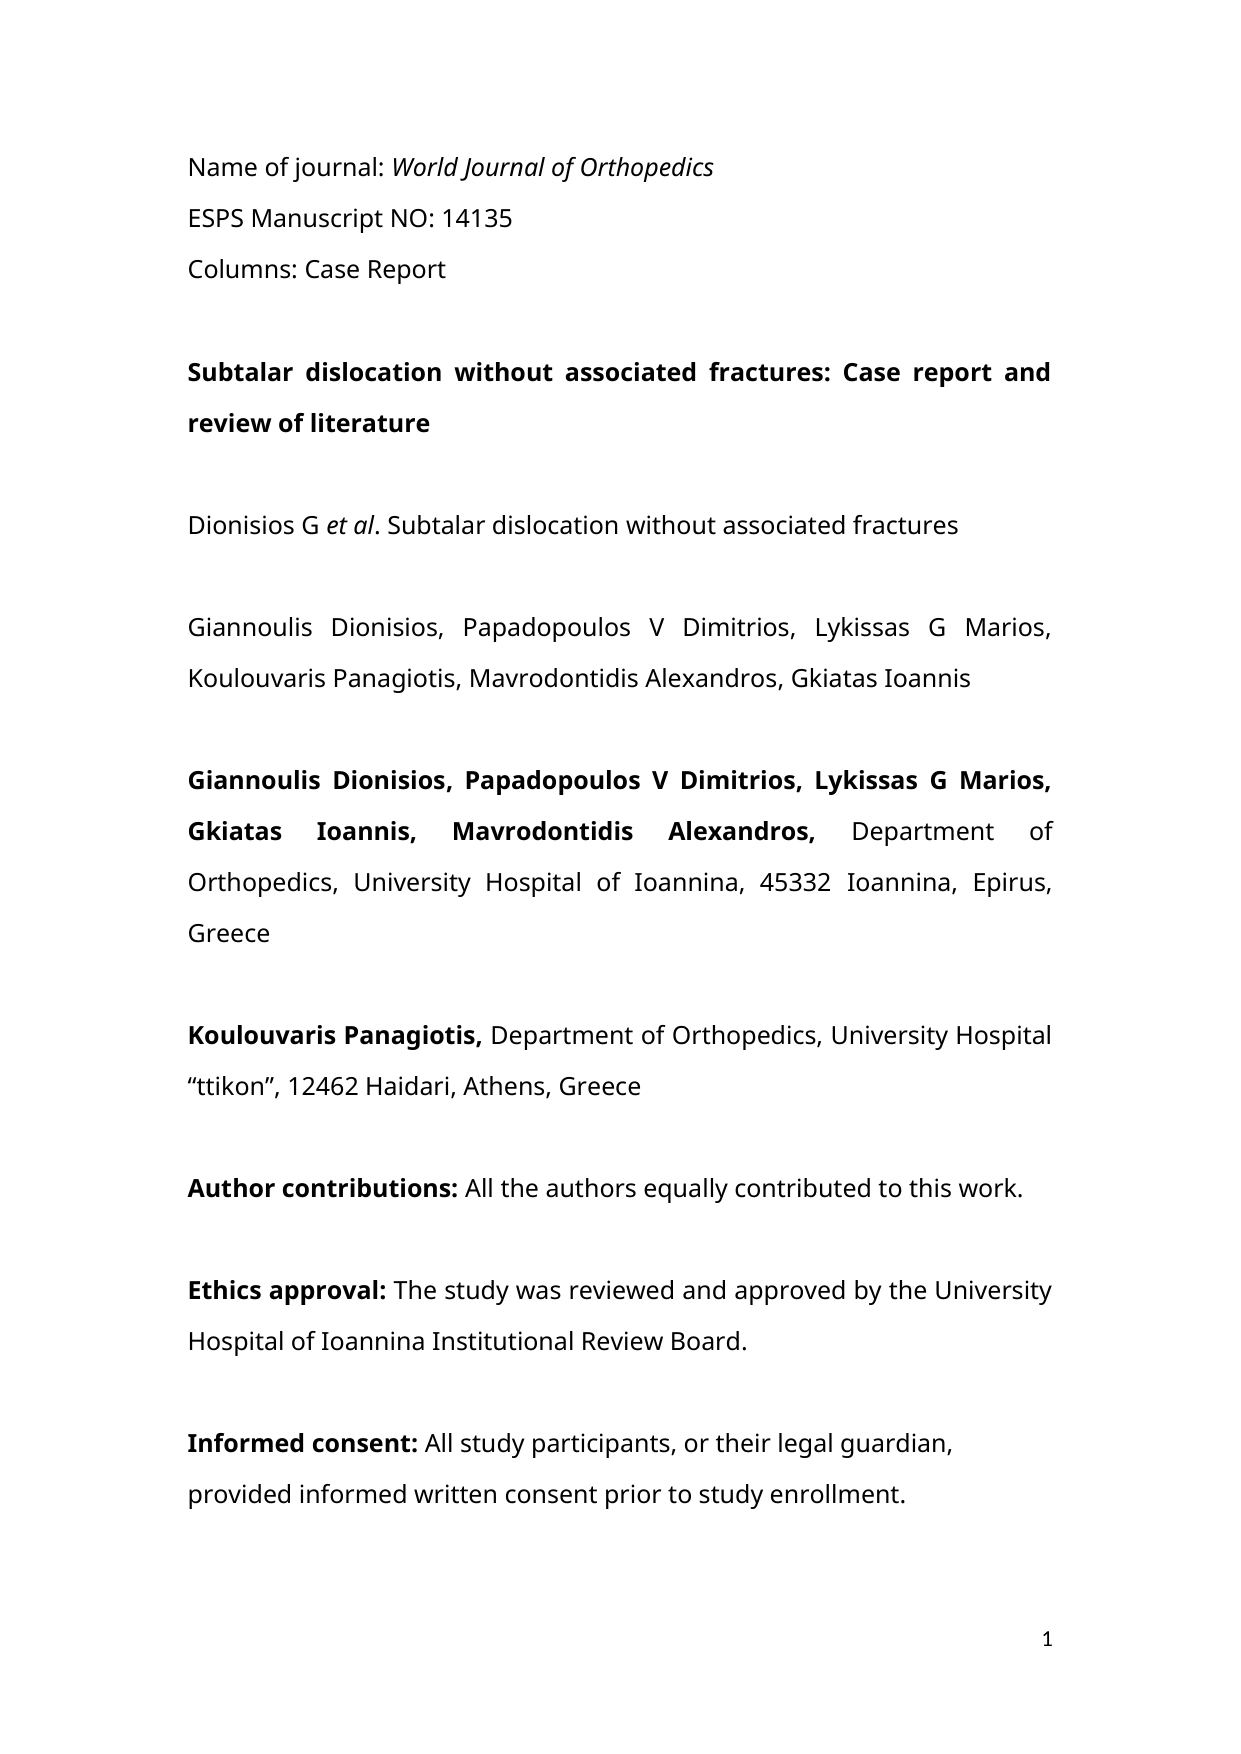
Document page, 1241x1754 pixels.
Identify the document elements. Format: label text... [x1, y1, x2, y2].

text Koulouvaris Panagiotis, Department of Orthopedics, University Hospital “ttikon”, 12462 Haidari, Athens, Greece [187, 1018, 1053, 1103]
text Dionisios G et al. Subtalar dislocation without associated fractures [187, 507, 1053, 541]
text Columns: Case Report [187, 252, 1053, 286]
text Informed consent: All study participants, or their legal guardian, provided informed written consent prior to study enrollment. [187, 1426, 1053, 1511]
text ESPS Manuscript NO: 14135 [187, 201, 1053, 235]
text Ethics approval: The study was reviewed and approved by the University Hospital of Ioannina Institutional Review Board. [187, 1273, 1053, 1358]
text Name of journal: World Journal of Orthopedics [187, 150, 1053, 184]
text Author contributions: All the authors equally contributed to this work. [187, 1171, 1053, 1205]
text Giannoulis Dionisios, Papadopoulos V Dimitrios, Lykissas G Marios, Gkiatas Ioannis, Mavrodontidis Alexandros, Department of Orthopedics, University Hospital of Ioannina, 45332 Ioannina, Epirus, Greece [187, 762, 1053, 950]
text Giannoulis Dionisios, Papadopoulos V Dimitrios, Lykissas G Marios, Koulouvaris Panagiotis, Mavrodontidis Alexandros, Gkiatas Ioannis [187, 609, 1053, 694]
text Subtalar dislocation without associated fractures: Case report and review of literature [187, 354, 1053, 439]
